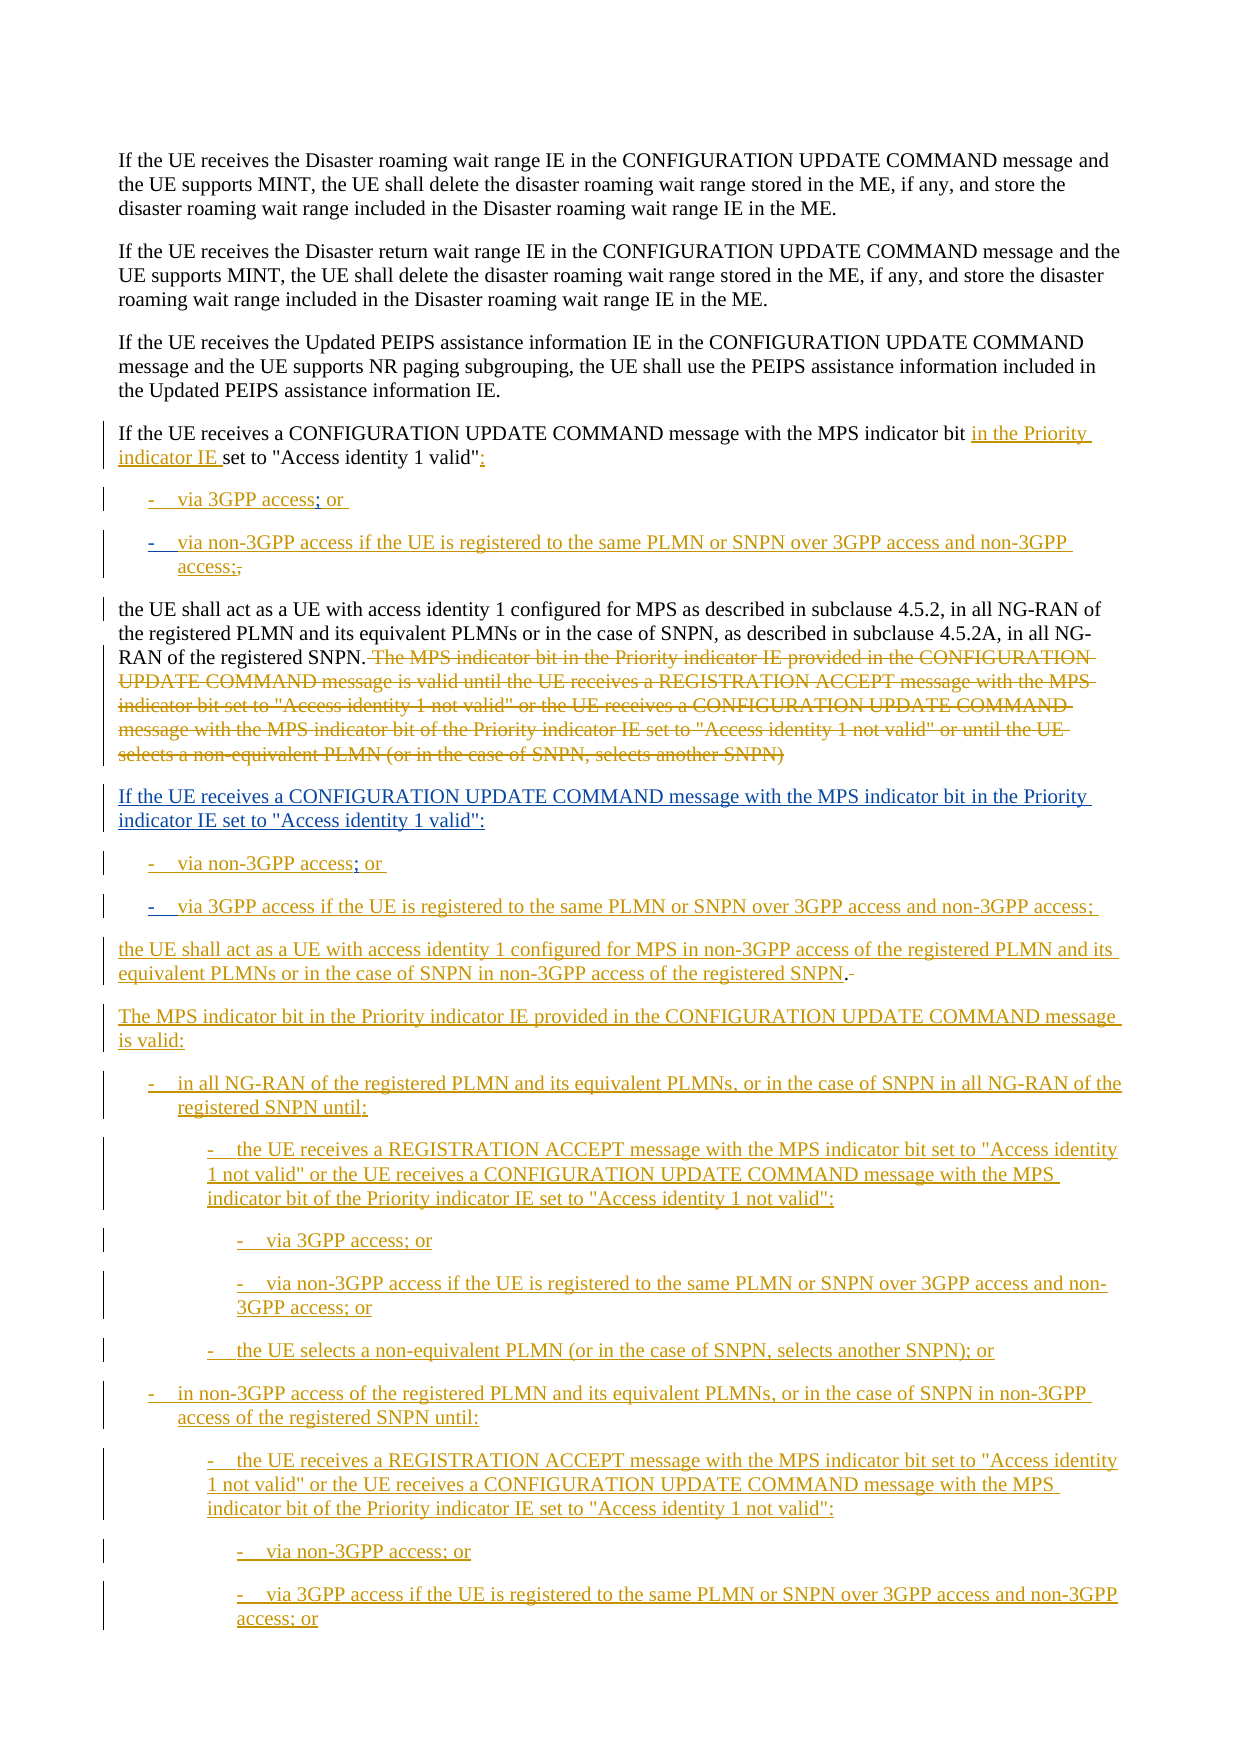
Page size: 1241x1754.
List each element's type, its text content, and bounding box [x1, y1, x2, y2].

text If the UE receives the Disaster roaming wait range IE in the CONFIGURATION UPDATE COMMAND message and the UE supports MINT, the UE shall delete the disaster roaming wait range stored in the ME, if any, and store the disaster roaming wait range included in the Disaster roaming wait range IE in the ME. [118, 148, 1122, 220]
text If the UE receives the Updated PEIPS assistance information IE in the CONFIGURATION UPDATE COMMAND message and the UE supports NR paging subgrouping, the UE shall use the PEIPS assistance information included in the Updated PEIPS assistance information IE. [118, 329, 1122, 402]
text If the UE receives the Disaster return wait range IE in the CONFIGURATION UPDATE COMMAND message and the UE supports MINT, the UE shall delete the disaster roaming wait range stored in the ME, if any, and store the disaster roaming wait range included in the Disaster roaming wait range IE in the ME. [118, 239, 1122, 311]
text . [118, 937, 1122, 985]
text If the UE receives a CONFIGURATION UPDATE COMMAND message with the MPS indicator bit set to "Access identity 1 valid" [118, 421, 1122, 469]
text the UE shall act as a UE with access identity 1 configured for MPS as described in subclause 4.5.2, in all NG-RAN of the registered PLMN and its equivalent PLMNs or in the case of SNPN, as described in subclause 4.5.2A, in all NG-RAN of the registered SNPN. [118, 597, 1122, 766]
